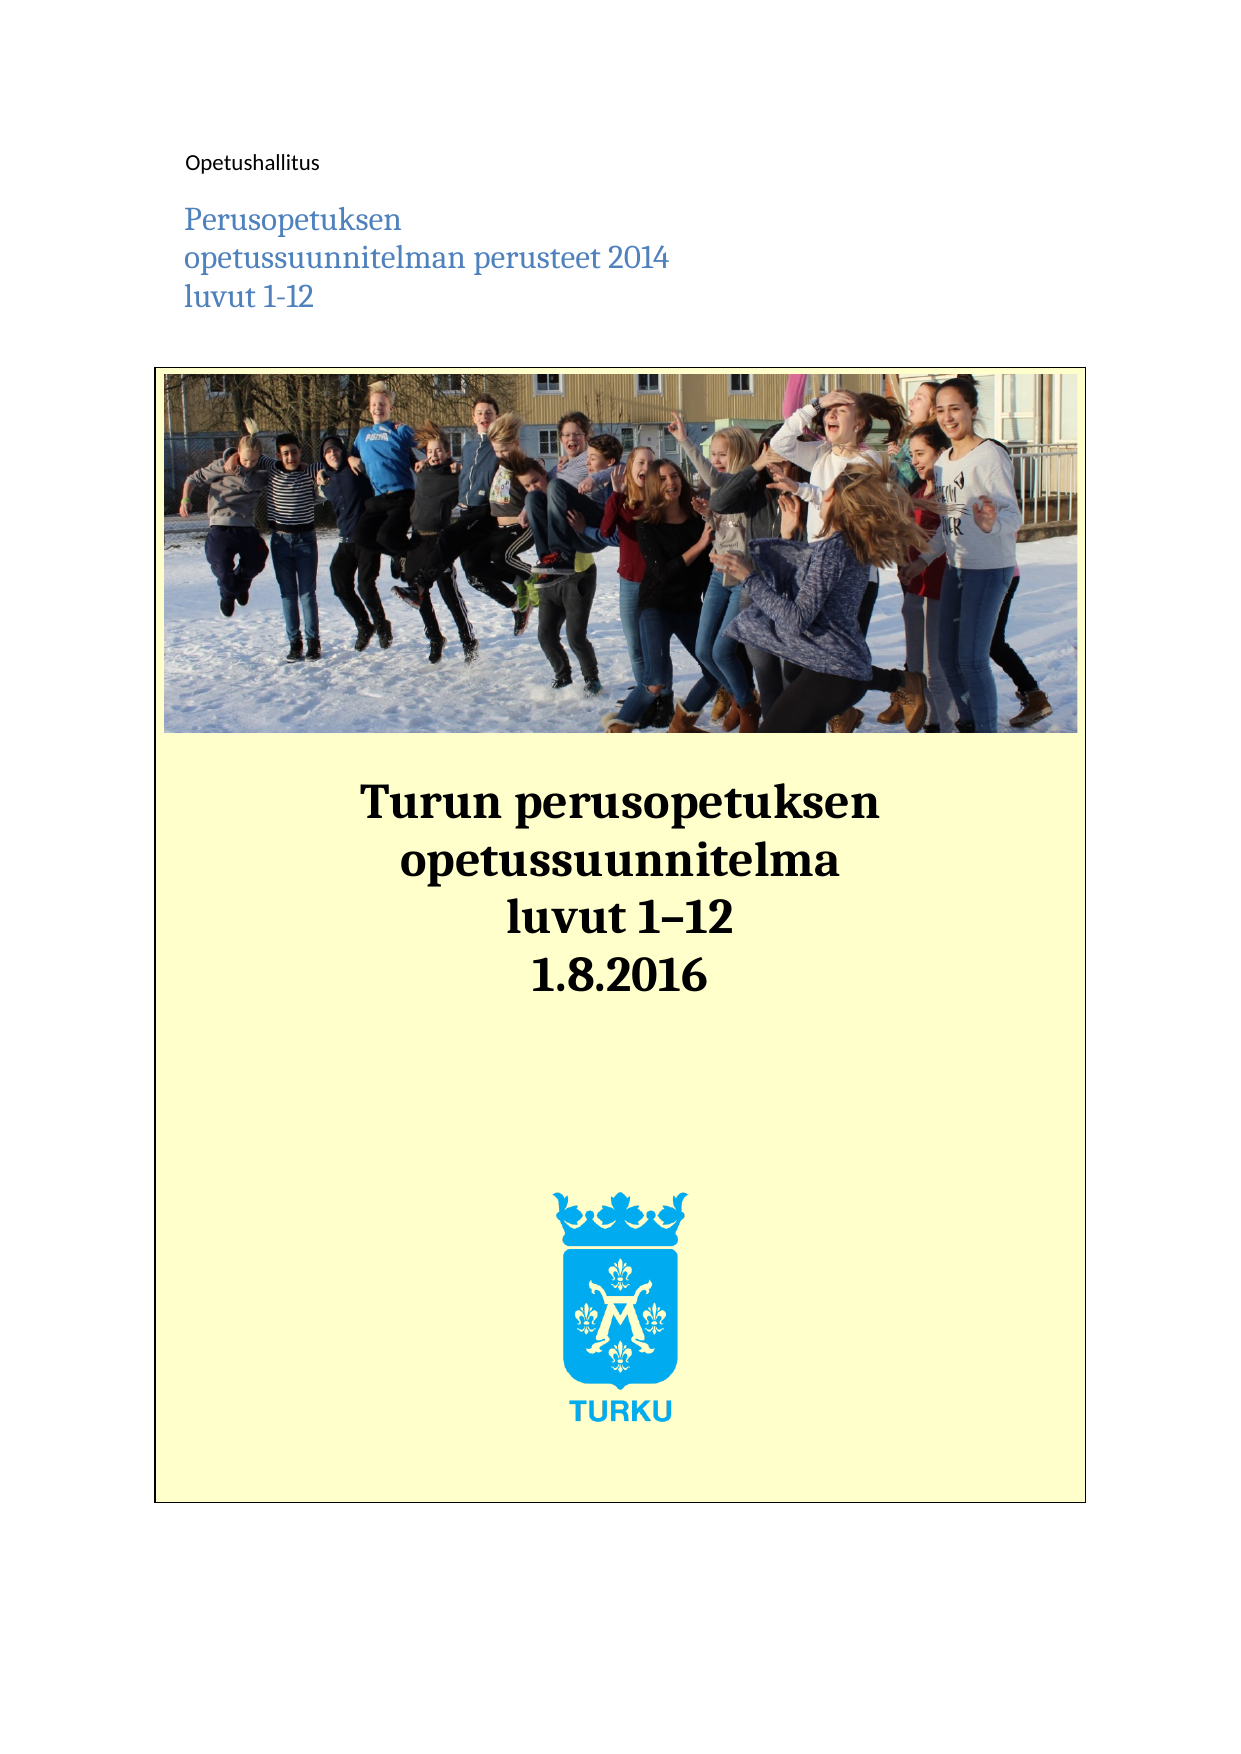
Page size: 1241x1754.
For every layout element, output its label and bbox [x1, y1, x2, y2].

picture [164, 374, 1078, 733]
picture [536, 1188, 704, 1425]
